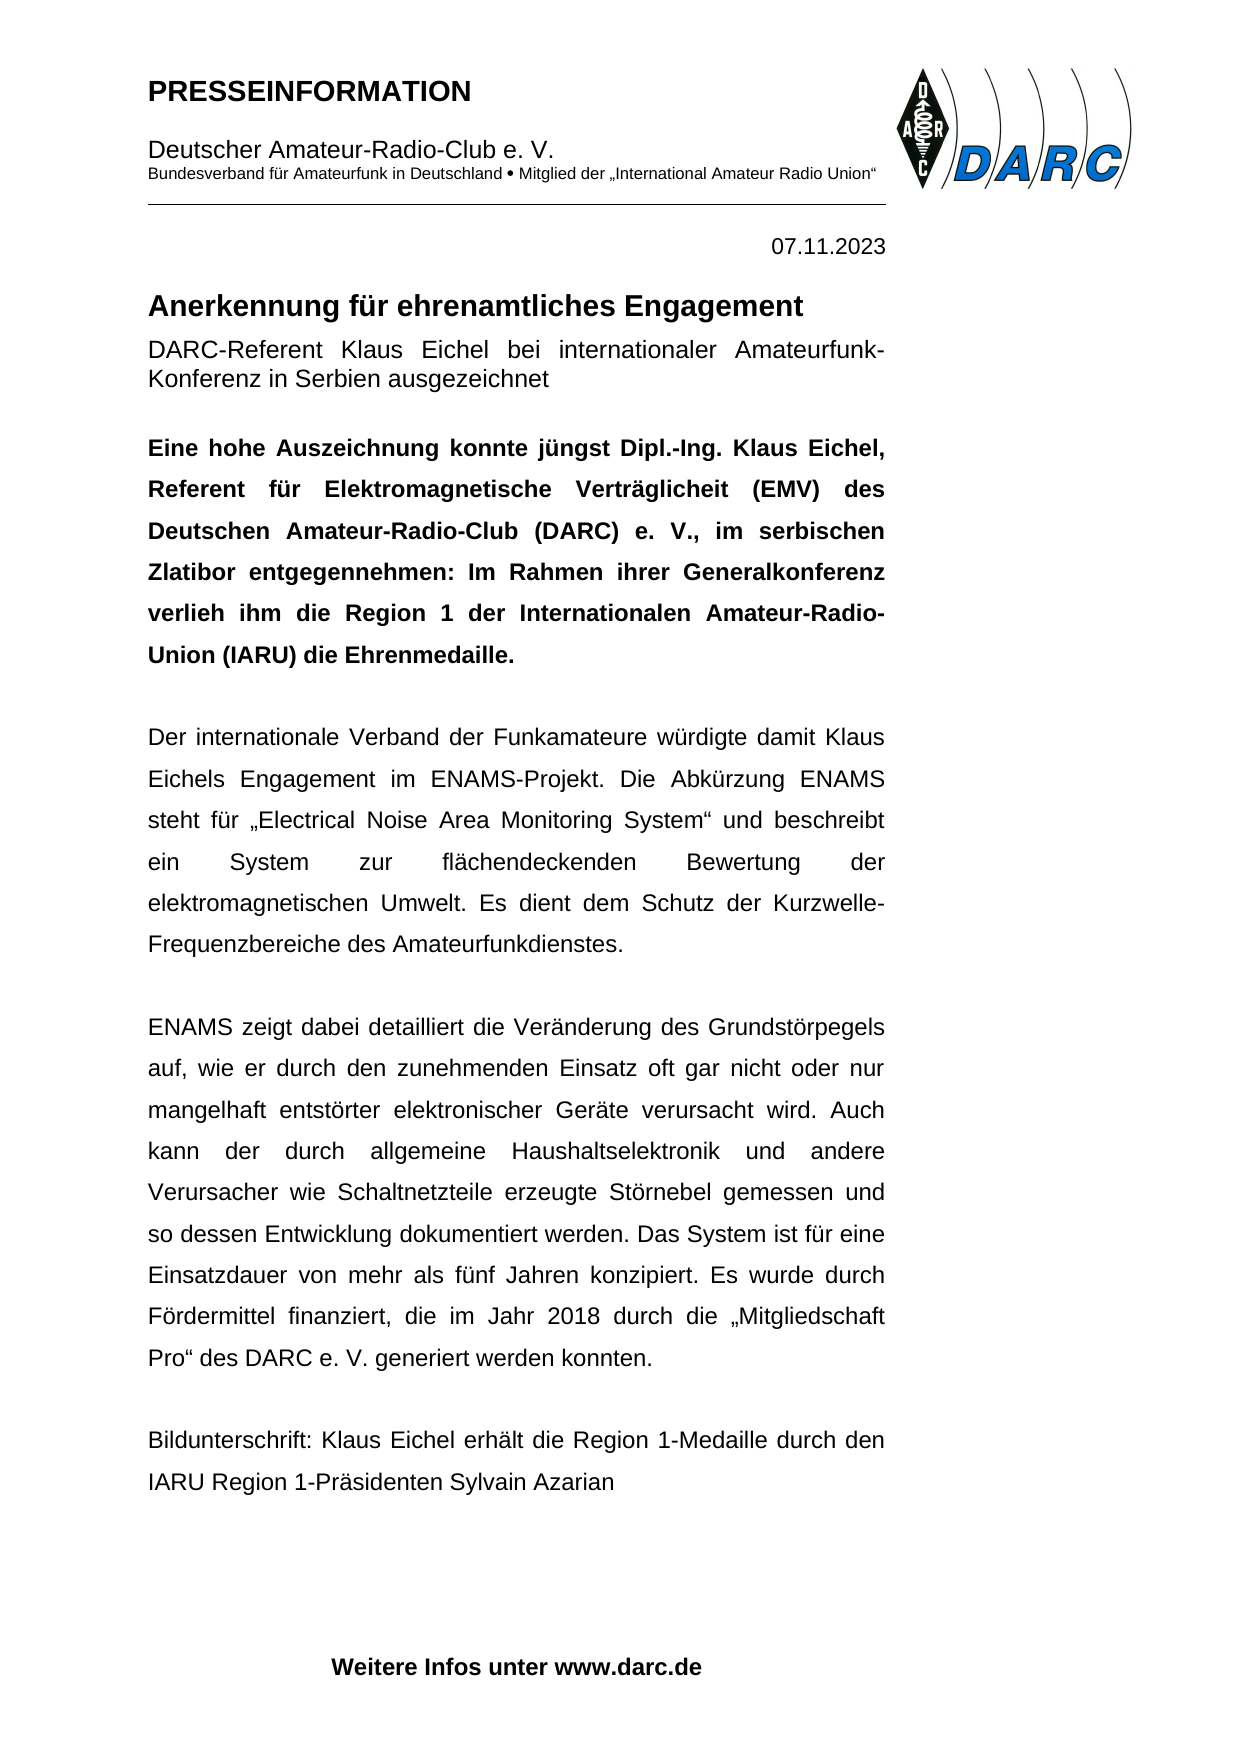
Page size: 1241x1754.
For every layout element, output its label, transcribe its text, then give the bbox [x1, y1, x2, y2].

text DARC-Referent Klaus Eichel bei internationaler Amateurfunk-Konferenz in Serbien ausgezeichnet [148, 335, 886, 392]
text Der internationale Verband der Funkamateure würdigte damit Klaus Eichels Engagement im ENAMS-Projekt. Die Abkürzung ENAMS steht für „Electrical Noise Area Monitoring System“ und beschreibt ein System zur flächendeckenden Bewertung der elektromagnetischen Umwelt. Es dient dem Schutz der Kurzwelle-Frequenzbereiche des Amateurfunkdienstes. [148, 723, 886, 958]
text Bildunterschrift: Klaus Eichel erhält die Region 1-Medaille durch den IARU Region 1-Präsidenten Sylvain Azarian [148, 1426, 886, 1495]
text ENAMS zeigt dabei detailliert die Veränderung des Grundstörpegels auf, wie er durch den zunehmenden Einsatz oft gar nicht oder nur mangelhaft entstörter elektronischer Geräte verursacht wird. Auch kann der durch allgemeine Haushaltselektronik und andere Verursacher wie Schaltnetzteile erzeugte Störnebel gemessen und so dessen Entwicklung dokumentiert werden. Das System ist für eine Einsatzdauer von mehr als fünf Jahren konzipiert. Es wurde durch Fördermittel finanziert, die im Jahr 2018 durch die „Mitgliedschaft Pro“ des DARC e. V. generiert werden konnten. [148, 1013, 886, 1371]
text Anerkennung für ehrenamtliches Engagement [148, 288, 886, 322]
picture [895, 65, 1134, 194]
text Eine hohe Auszeichnung konnte jüngst Dipl.-Ing. Klaus Eichel, Referent für Elektromagnetische Verträglicheit (EMV) des Deutschen Amateur-Radio-Club (DARC) e. V., im serbischen Zlatibor entgegennehmen: Im Rahmen ihrer Generalkonferenz verlieh ihm die Region 1 der Internationalen Amateur-Radio-Union (IARU) die Ehrenmedaille. [148, 434, 886, 668]
text 07.11.2023 [148, 233, 886, 260]
